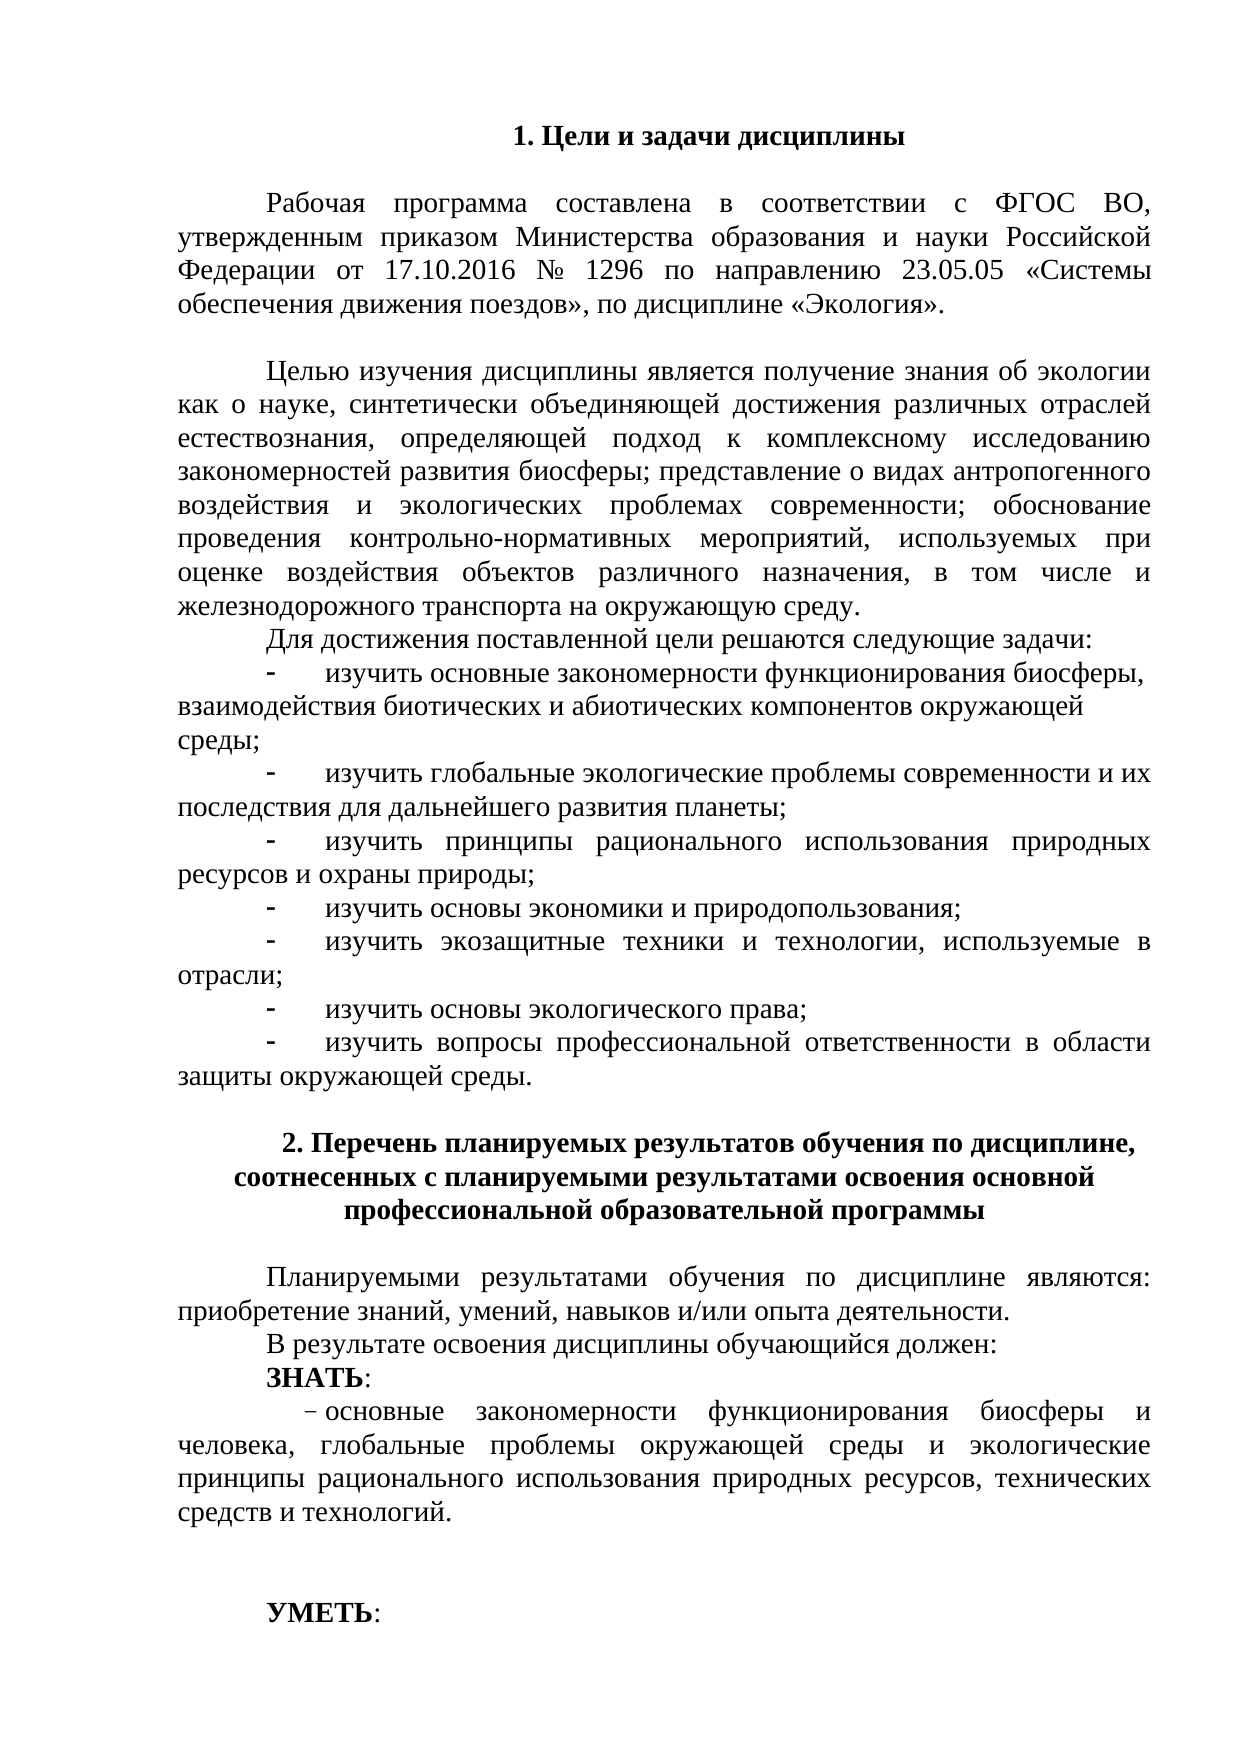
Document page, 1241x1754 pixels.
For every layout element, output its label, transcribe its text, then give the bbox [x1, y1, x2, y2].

text Для достижения поставленной цели решаются следующие задачи: [177, 621, 1152, 655]
list изучить основы экологического права; [266, 991, 1152, 1024]
list изучить экозащитные техники и технологии, используемые в отрасли; [177, 923, 1152, 991]
list изучить основные закономерности функционирования биосферы, взаимодействия биотических и абиотических компонентов окружающей среды; [177, 655, 1152, 756]
text 2. Перечень планируемых результатов обучения по дисциплине, соотнесенных с планируемыми результатами освоения основной профессиональной образовательной программы [177, 1125, 1152, 1226]
text Планируемыми результатами обучения по дисциплине являются: приобретение знаний, умений, навыков и/или опыта деятельности. [177, 1259, 1152, 1326]
text 1. Цели и задачи дисциплины [177, 118, 1152, 152]
list изучить глобальные экологические проблемы современности и их последствия для дальнейшего развития планеты; [177, 756, 1152, 823]
list изучить основы экономики и природопользования; [266, 890, 1152, 923]
text ЗНАТЬ: [177, 1360, 1152, 1393]
text В результате освоения дисциплины обучающийся должен: [177, 1326, 1152, 1360]
list основные закономерности функционирования биосферы и человека, глобальные проблемы окружающей среды и экологические принципы рационального использования природных ресурсов, технических средств и технологий. [177, 1393, 1152, 1528]
text Рабочая программа составлена в соответствии с ФГОС ВО, утвержденным приказом Министерства образования и науки Российской Федерации от 17.10.2016 № 1296 по направлению 23.05.05 «Системы обеспечения движения поездов», по дисциплине «Экология». [177, 185, 1152, 319]
text УМЕТЬ: [177, 1595, 1152, 1628]
list изучить принципы рационального использования природных ресурсов и охраны природы; [177, 823, 1152, 890]
text Целью изучения дисциплины является получение знания об экологии как о науке, синтетически объединяющей достижения различных отраслей естествознания, определяющей подход к комплексному исследованию закономерностей развития биосферы; представление о видах антропогенного воздействия и экологических проблемах современности; обоснование проведения контрольно-нормативных мероприятий, используемых при оценке воздействия объектов различного назначения, в том числе и железнодорожного транспорта на окружающую среду. [177, 353, 1152, 621]
list изучить вопросы профессиональной ответственности в области защиты окружающей среды. [177, 1024, 1152, 1092]
